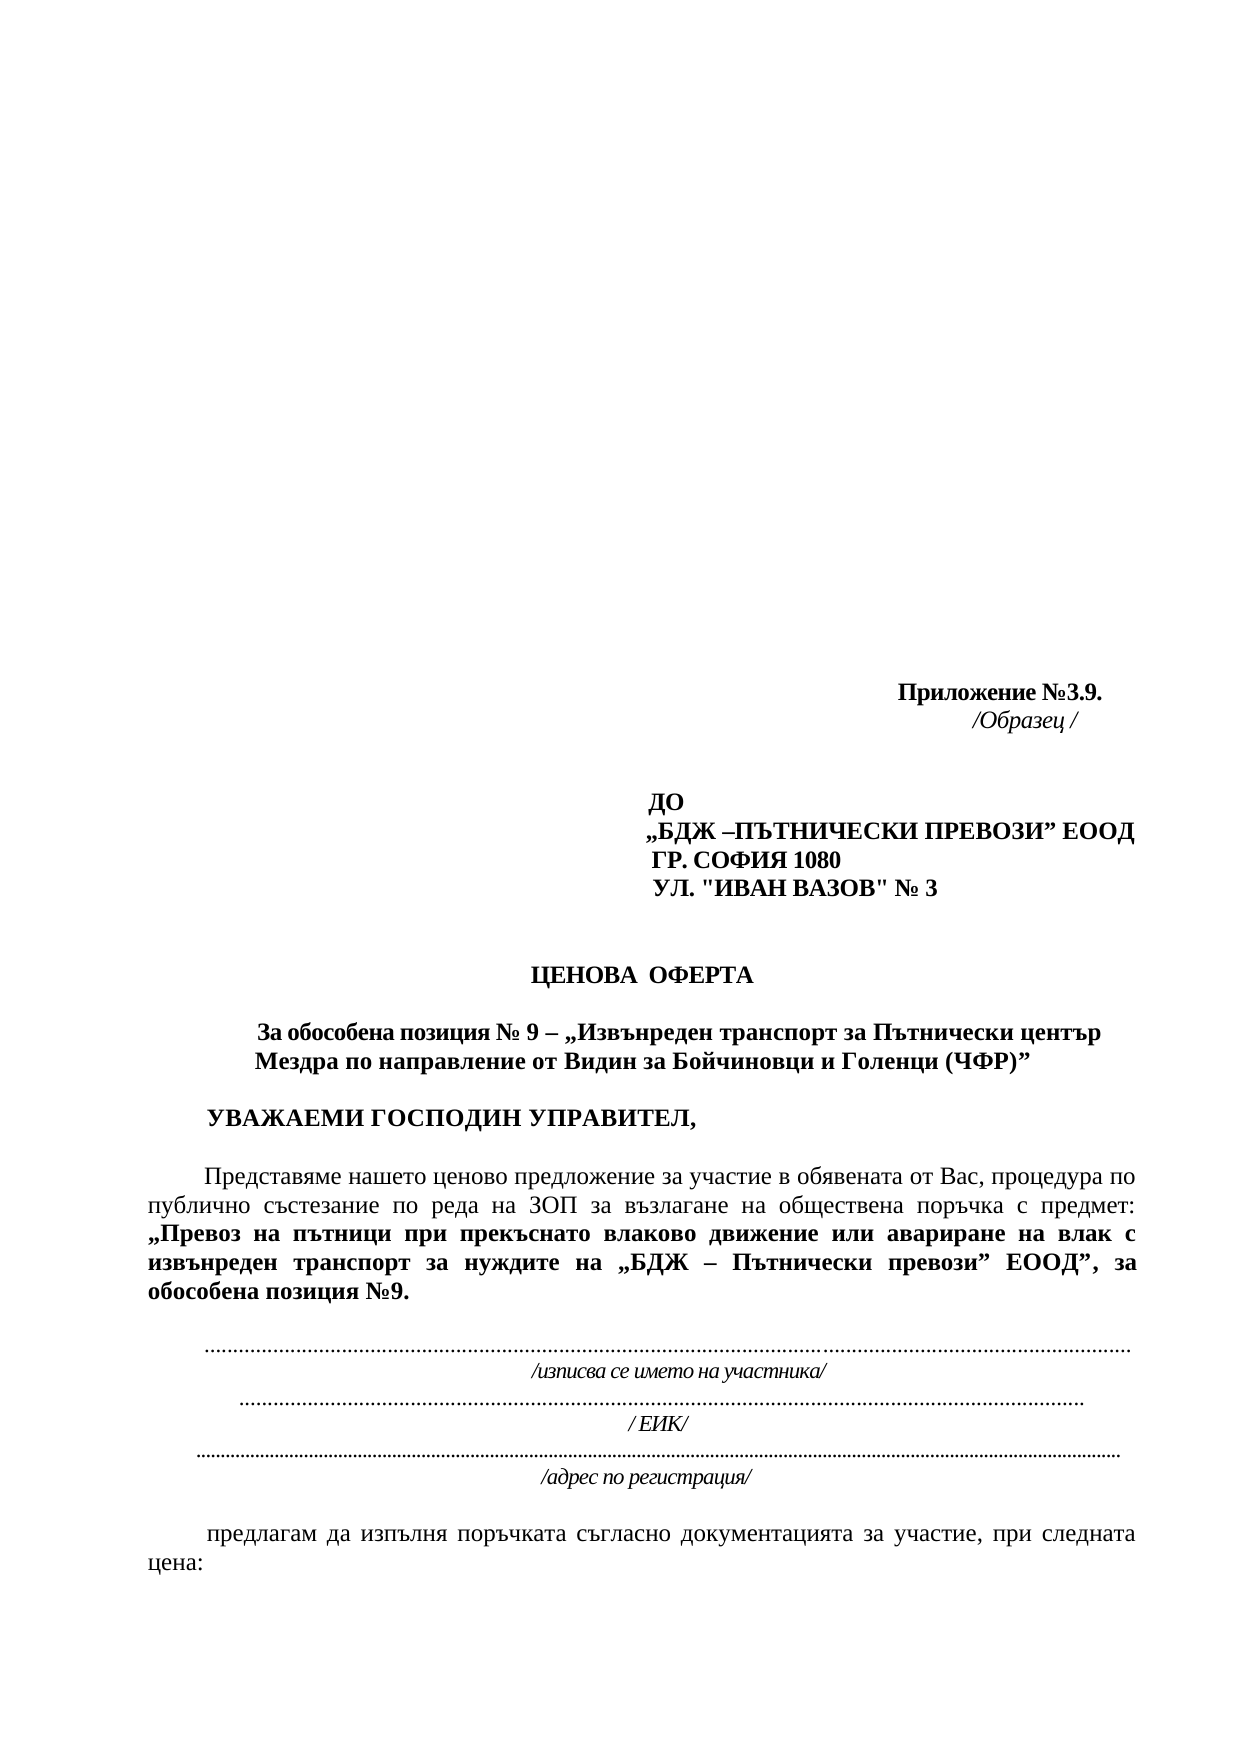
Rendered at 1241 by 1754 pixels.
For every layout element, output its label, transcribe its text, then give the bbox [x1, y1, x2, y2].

text / ЕИК/ [179, 1410, 1137, 1436]
text ДО [148, 787, 685, 816]
text ЦЕНОВА ОФЕРТА [148, 960, 1137, 988]
text предлагам да изпълня поръчката съгласно документацията за участие, при следната цена: [148, 1518, 1137, 1575]
text /адрес по регистрация/ [156, 1463, 1137, 1489]
text .................................................................................................................................................................. [148, 1331, 1137, 1357]
text /Образец / [898, 706, 1137, 734]
text ГР. СОФИЯ 1080 [148, 845, 1137, 873]
text Представяме нашето ценово предложение за участие в обявената от Вас, процедура по публично състезание по реда на ЗОП за възлагане на обществена поръчка с предмет: „Превоз на пътници при прекъснато влаково движение или авариране на влак с извънреден транспорт за нуждите на „БДЖ – Пътнически превози” ЕООД”, за обособена позиция №9. [148, 1161, 1137, 1305]
text /изписва се името на участника/ [148, 1357, 1137, 1384]
text „БДЖ –ПЪТНИЧЕСКИ ПРЕВОЗИ” ЕООД [148, 816, 1135, 845]
text УЛ. "ИВАН ВАЗОВ" № 3 [148, 873, 1137, 902]
text За обособена позиция № 9 – „Извънреден транспорт за Пътнически център Мездра по направление от Видин за Бойчиновци и Голенци (ЧФР)” [148, 1017, 1137, 1075]
text .................................................................................................................................................... [148, 1384, 1137, 1410]
text ............................................................................................................................................................................................. [156, 1436, 1137, 1463]
text Приложение №3.9. [898, 677, 1137, 706]
text УВАЖАЕМИ ГОСПОДИН УПРАВИТЕЛ, [148, 1103, 1041, 1132]
